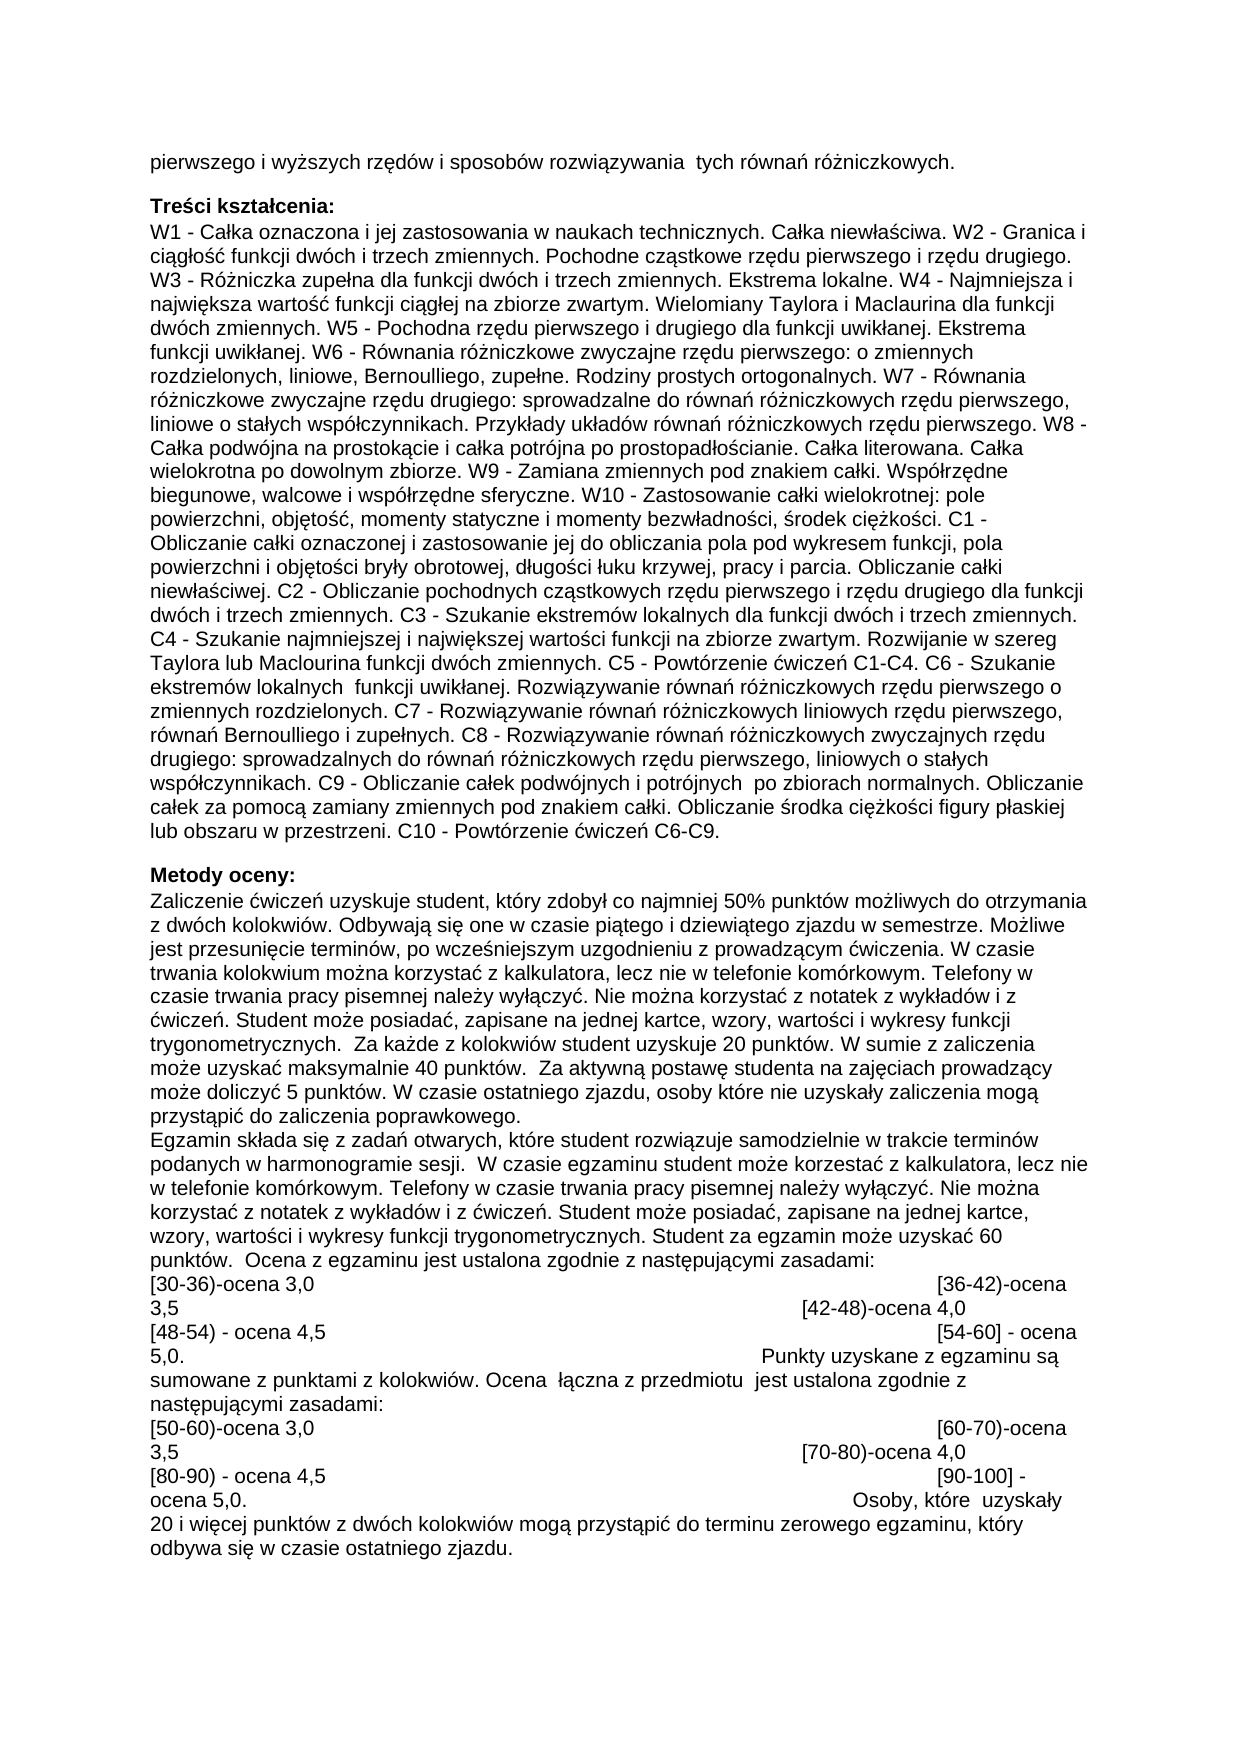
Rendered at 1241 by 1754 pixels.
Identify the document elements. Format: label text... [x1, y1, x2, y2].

text Metody oceny: [150, 862, 1090, 886]
text W1 - Całka oznaczona i jej zastosowania w naukach technicznych. Całka niewłaściwa. W2 - Granica i ciągłość funkcji dwóch i trzech zmiennych. Pochodne cząstkowe rzędu pierwszego i rzędu drugiego. W3 - Różniczka zupełna dla funkcji dwóch i trzech zmiennych. Ekstrema lokalne. W4 - Najmniejsza i największa wartość funkcji ciągłej na zbiorze zwartym. Wielomiany Taylora i Maclaurina dla funkcji dwóch zmiennych. W5 - Pochodna rzędu pierwszego i drugiego dla funkcji uwikłanej. Ekstrema funkcji uwikłanej. W6 - Równania różniczkowe zwyczajne rzędu pierwszego: o zmiennych rozdzielonych, liniowe, Bernoulliego, zupełne. Rodziny prostych ortogonalnych. W7 - Równania różniczkowe zwyczajne rzędu drugiego: sprowadzalne do równań różniczkowych rzędu pierwszego, liniowe o stałych współczynnikach. Przykłady układów równań różniczkowych rzędu pierwszego. W8 - Całka podwójna na prostokącie i całka potrójna po prostopadłościanie. Całka literowana. Całka wielokrotna po dowolnym zbiorze. W9 - Zamiana zmiennych pod znakiem całki. Współrzędne biegunowe, walcowe i współrzędne sferyczne. W10 - Zastosowanie całki wielokrotnej: pole powierzchni, objętość, momenty statyczne i momenty bezwładności, środek ciężkości. C1 - Obliczanie całki oznaczonej i zastosowanie jej do obliczania pola pod wykresem funkcji, pola powierzchni i objętości bryły obrotowej, długości łuku krzywej, pracy i parcia. Obliczanie całki niewłaściwej. C2 - Obliczanie pochodnych cząstkowych rzędu pierwszego i rzędu drugiego dla funkcji dwóch i trzech zmiennych. C3 - Szukanie ekstremów lokalnych dla funkcji dwóch i trzech zmiennych. C4 - Szukanie najmniejszej i największej wartości funkcji na zbiorze zwartym. Rozwijanie w szereg Taylora lub Maclourina funkcji dwóch zmiennych. C5 - Powtórzenie ćwiczeń C1-C4. C6 - Szukanie ekstremów lokalnych funkcji uwikłanej. Rozwiązywanie równań różniczkowych rzędu pierwszego o zmiennych rozdzielonych. C7 - Rozwiązywanie równań różniczkowych liniowych rzędu pierwszego, równań Bernoulliego i zupełnych. C8 - Rozwiązywanie równań różniczkowych zwyczajnych rzędu drugiego: sprowadzalnych do równań różniczkowych rzędu pierwszego, liniowych o stałych współczynnikach. C9 - Obliczanie całek podwójnych i potrójnych po zbiorach normalnych. Obliczanie całek za pomocą zamiany zmiennych pod znakiem całki. Obliczanie środka ciężkości figury płaskiej lub obszaru w przestrzeni. C10 - Powtórzenie ćwiczeń C6-C9. [150, 220, 1090, 843]
text Treści kształcenia: [150, 194, 1090, 218]
text Zaliczenie ćwiczeń uzyskuje student, który zdobył co najmniej 50% punktów możliwych do otrzymania z dwóch kolokwiów. Odbywają się one w czasie piątego i dziewiątego zjazdu w semestrze. Możliwe jest przesunięcie terminów, po wcześniejszym uzgodnieniu z prowadzącym ćwiczenia. W czasie trwania kolokwium można korzystać z kalkulatora, lecz nie w telefonie komórkowym. Telefony w czasie trwania pracy pisemnej należy wyłączyć. Nie można korzystać z notatek z wykładów i z ćwiczeń. Student może posiadać, zapisane na jednej kartce, wzory, wartości i wykresy funkcji trygonometrycznych. Za każde z kolokwiów student uzyskuje 20 punktów. W sumie z zaliczenia może uzyskać maksymalnie 40 punktów. Za aktywną postawę studenta na zajęciach prowadzący może doliczyć 5 punktów. W czasie ostatniego zjazdu, osoby które nie uzyskały zaliczenia mogą przystąpić do zaliczenia poprawkowego. Egzamin składa się z zadań otwarych, które student rozwiązuje samodzielnie w trakcie terminów podanych w harmonogramie sesji. W czasie egzaminu student może korzestać z kalkulatora, lecz nie w telefonie komórkowym. Telefony w czasie trwania pracy pisemnej należy wyłączyć. Nie można korzystać z notatek z wykładów i z ćwiczeń. Student może posiadać, zapisane na jednej kartce, wzory, wartości i wykresy funkcji trygonometrycznych. Student za egzamin może uzyskać 60 punktów. Ocena z egzaminu jest ustalona zgodnie z następującymi zasadami: [30-36)-ocena 3,0 [36-42)-ocena 3,5 [42-48)-ocena 4,0 [48-54) - ocena 4,5 [54-60] - ocena 5,0. Punkty uzyskane z egzaminu są sumowane z punktami z kolokwiów. Ocena łączna z przedmiotu jest ustalona zgodnie z następującymi zasadami: [50-60)-ocena 3,0 [60-70)-ocena 3,5 [70-80)-ocena 4,0 [80-90) - ocena 4,5 [90-100] - ocena 5,0. Osoby, które uzyskały 20 i więcej punktów z dwóch kolokwiów mogą przystąpić do terminu zerowego egzaminu, który odbywa się w czasie ostatniego zjazdu. [150, 888, 1090, 1559]
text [150, 150, 1090, 174]
